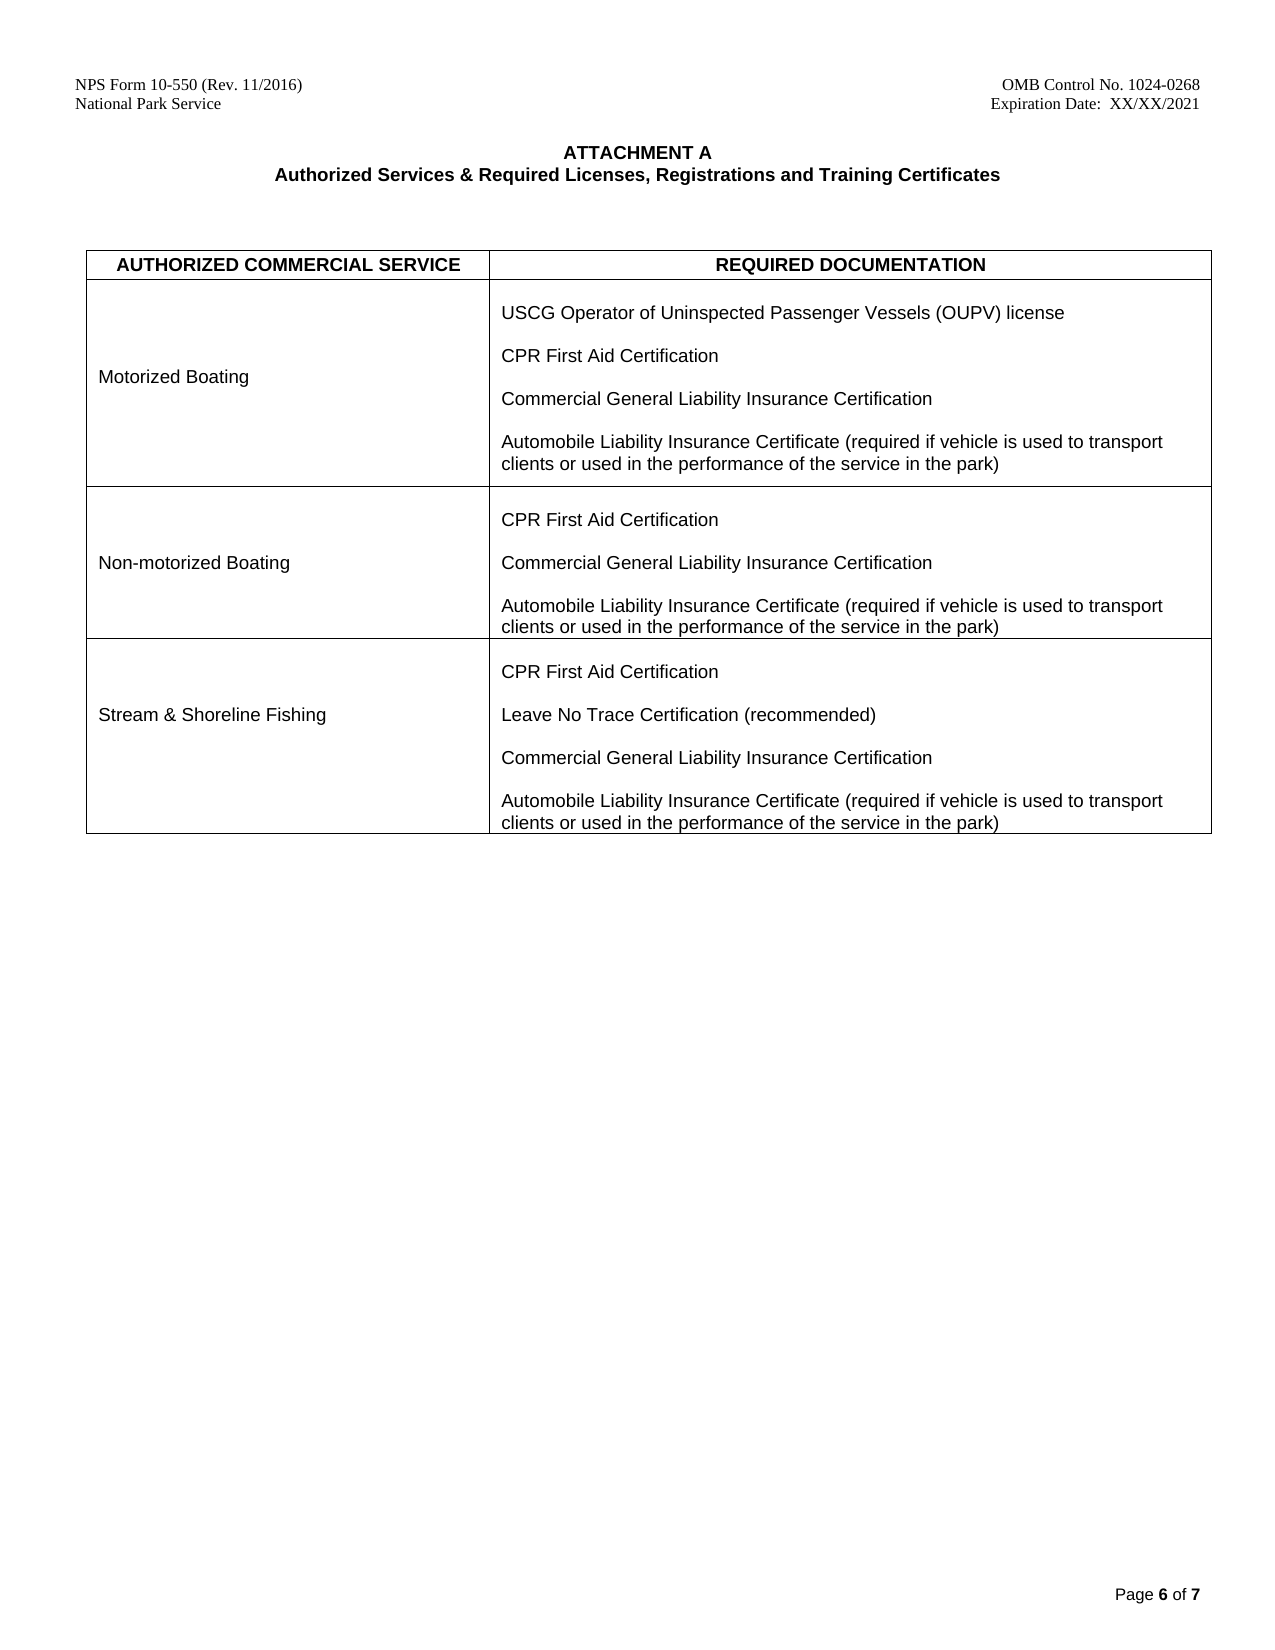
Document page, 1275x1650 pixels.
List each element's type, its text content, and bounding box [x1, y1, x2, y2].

table_cell Stream & Shoreline Fishing [87, 639, 489, 833]
table_header REQUIRED DOCUMENTATION [490, 251, 1211, 279]
text Authorized Services & Required Licenses, Registrations and Training Certificates [75, 164, 1200, 185]
table_cell CPR First Aid Certification Commercial General Liability Insurance Certification Automobile Liability Insurance Certificate (required if vehicle is used to transport clients or used in the performance of the service in the park) [490, 487, 1211, 638]
table_cell Non-motorized Boating [87, 487, 489, 638]
table_header AUTHORIZED COMMERCIAL SERVICE [87, 251, 489, 279]
text ATTACHMENT A [75, 142, 1200, 164]
table_cell Motorized Boating [87, 280, 489, 486]
table_cell CPR First Aid Certification Leave No Trace Certification (recommended) Commercial General Liability Insurance Certification Automobile Liability Insurance Certificate (required if vehicle is used to transport clients or used in the performance of the service in the park) [490, 639, 1211, 833]
table_cell USCG Operator of Uninspected Passenger Vessels (OUPV) license CPR First Aid Certification Commercial General Liability Insurance Certification Automobile Liability Insurance Certificate (required if vehicle is used to transport clients or used in the performance of the service in the park) [490, 280, 1211, 486]
